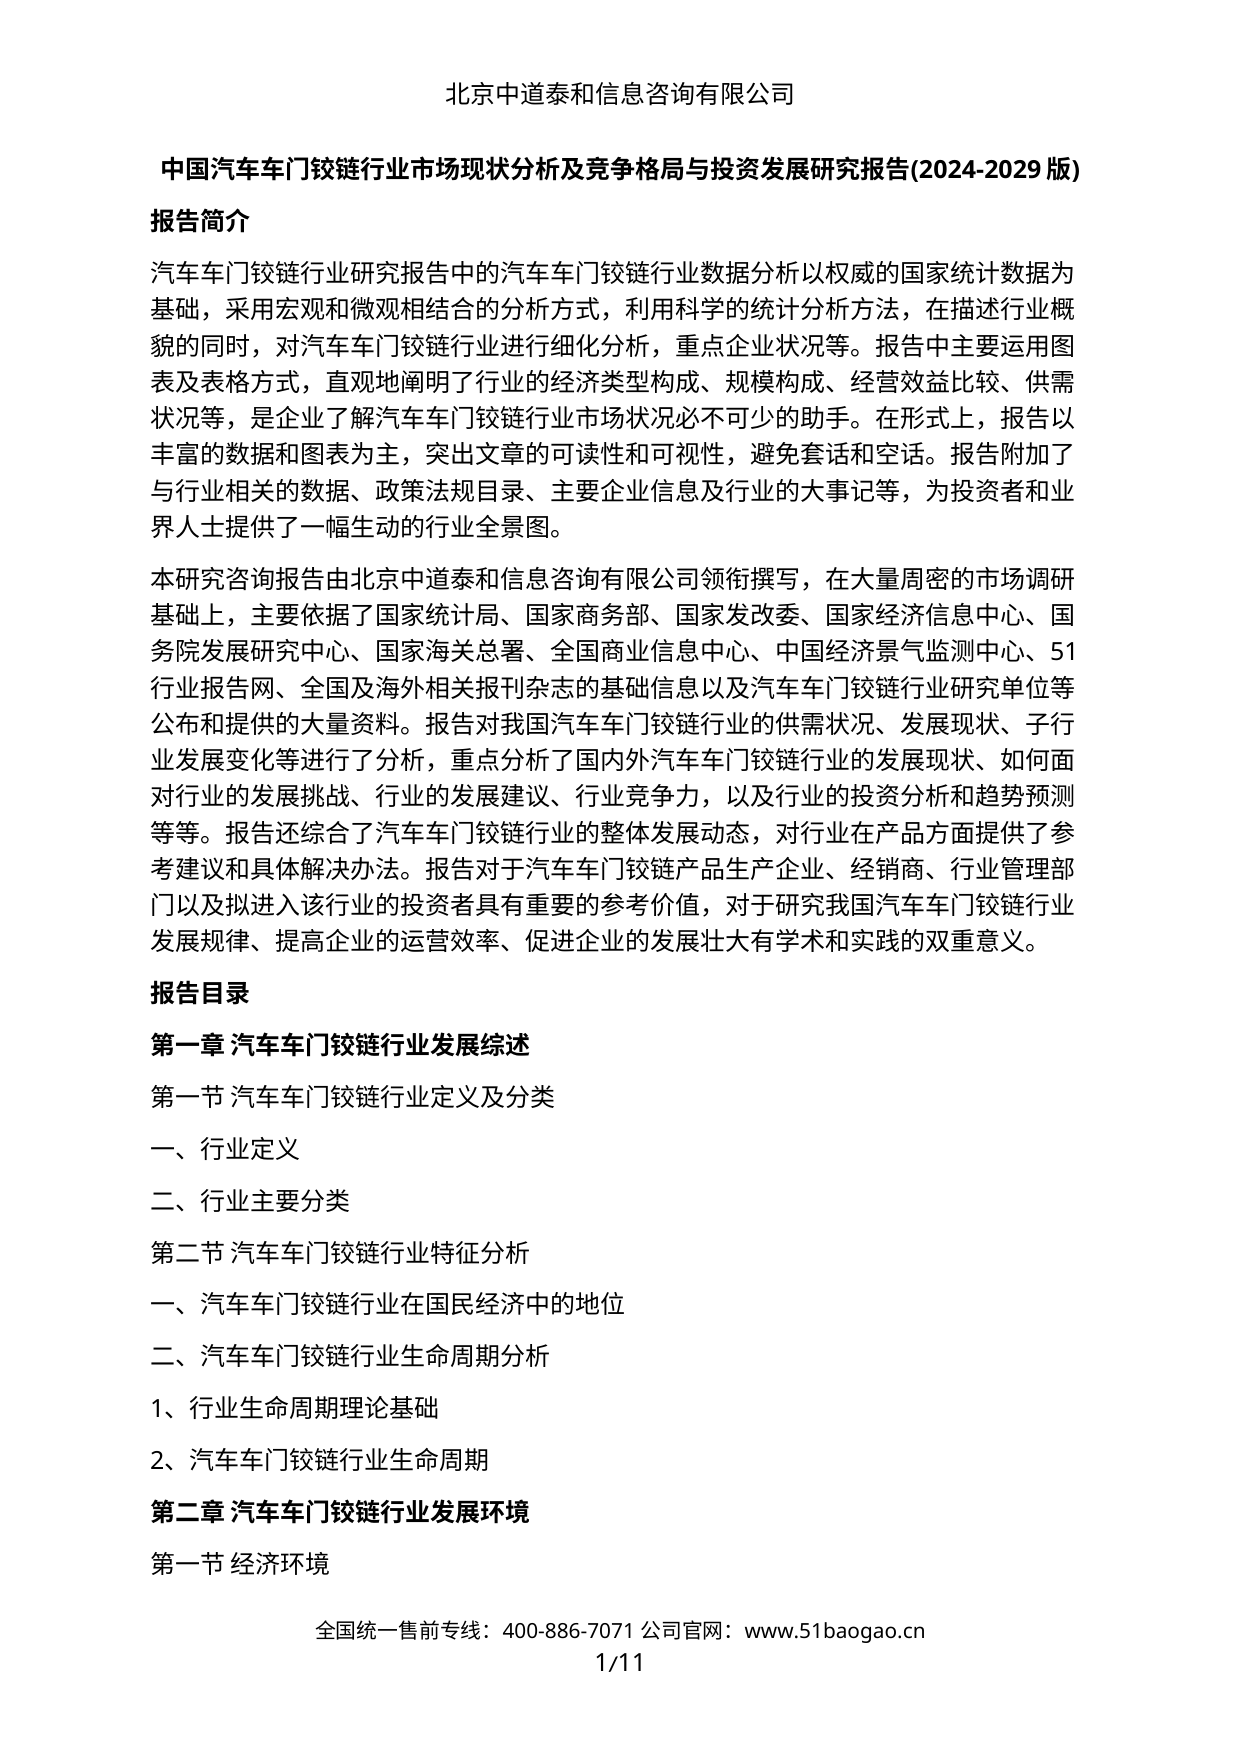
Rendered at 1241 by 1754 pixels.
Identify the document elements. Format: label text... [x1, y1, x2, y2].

text 报告简介 [150, 202, 1090, 238]
text 本研究咨询报告由北京中道泰和信息咨询有限公司领衔撰写，在大量周密的市场调研基础上，主要依据了国家统计局、国家商务部、国家发改委、国家经济信息中心、国务院发展研究中心、国家海关总署、全国商业信息中心、中国经济景气监测中心、51行业报告网、全国及海外相关报刊杂志的基础信息以及汽车车门铰链行业研究单位等公布和提供的大量资料。报告对我国汽车车门铰链行业的供需状况、发展现状、子行业发展变化等进行了分析，重点分析了国内外汽车车门铰链行业的发展现状、如何面对行业的发展挑战、行业的发展建议、行业竞争力，以及行业的投资分析和趋势预测等等。报告还综合了汽车车门铰链行业的整体发展动态，对行业在产品方面提供了参考建议和具体解决办法。报告对于汽车车门铰链产品生产企业、经销商、行业管理部门以及拟进入该行业的投资者具有重要的参考价值，对于研究我国汽车车门铰链行业发展规律、提高企业的运营效率、促进企业的发展壮大有学术和实践的双重意义。 [150, 559, 1090, 958]
text 一、汽车车门铰链行业在国民经济中的地位 [150, 1285, 1090, 1321]
text 一、行业定义 [150, 1129, 1090, 1166]
text 二、行业主要分类 [150, 1181, 1090, 1217]
text 第二章 汽车车门铰链行业发展环境 [150, 1492, 1090, 1529]
text 中国汽车车门铰链行业市场现状分析及竞争格局与投资发展研究报告(2024-2029版) [150, 150, 1090, 186]
text 第一章 汽车车门铰链行业发展综述 [150, 1026, 1090, 1062]
text 二、汽车车门铰链行业生命周期分析 [150, 1337, 1090, 1373]
text 第一节 汽车车门铰链行业定义及分类 [150, 1077, 1090, 1114]
text 第一节 经济环境 [150, 1544, 1090, 1581]
text 报告目录 [150, 974, 1090, 1010]
text 1、行业生命周期理论基础 [150, 1389, 1090, 1425]
text 2、汽车车门铰链行业生命周期 [150, 1441, 1090, 1477]
text 第二节 汽车车门铰链行业特征分析 [150, 1233, 1090, 1269]
text 汽车车门铰链行业研究报告中的汽车车门铰链行业数据分析以权威的国家统计数据为基础，采用宏观和微观相结合的分析方式，利用科学的统计分析方法，在描述行业概貌的同时，对汽车车门铰链行业进行细化分析，重点企业状况等。报告中主要运用图表及表格方式，直观地阐明了行业的经济类型构成、规模构成、经营效益比较、供需状况等，是企业了解汽车车门铰链行业市场状况必不可少的助手。在形式上，报告以丰富的数据和图表为主，突出文章的可读性和可视性，避免套话和空话。报告附加了与行业相关的数据、政策法规目录、主要企业信息及行业的大事记等，为投资者和业界人士提供了一幅生动的行业全景图。 [150, 254, 1090, 544]
